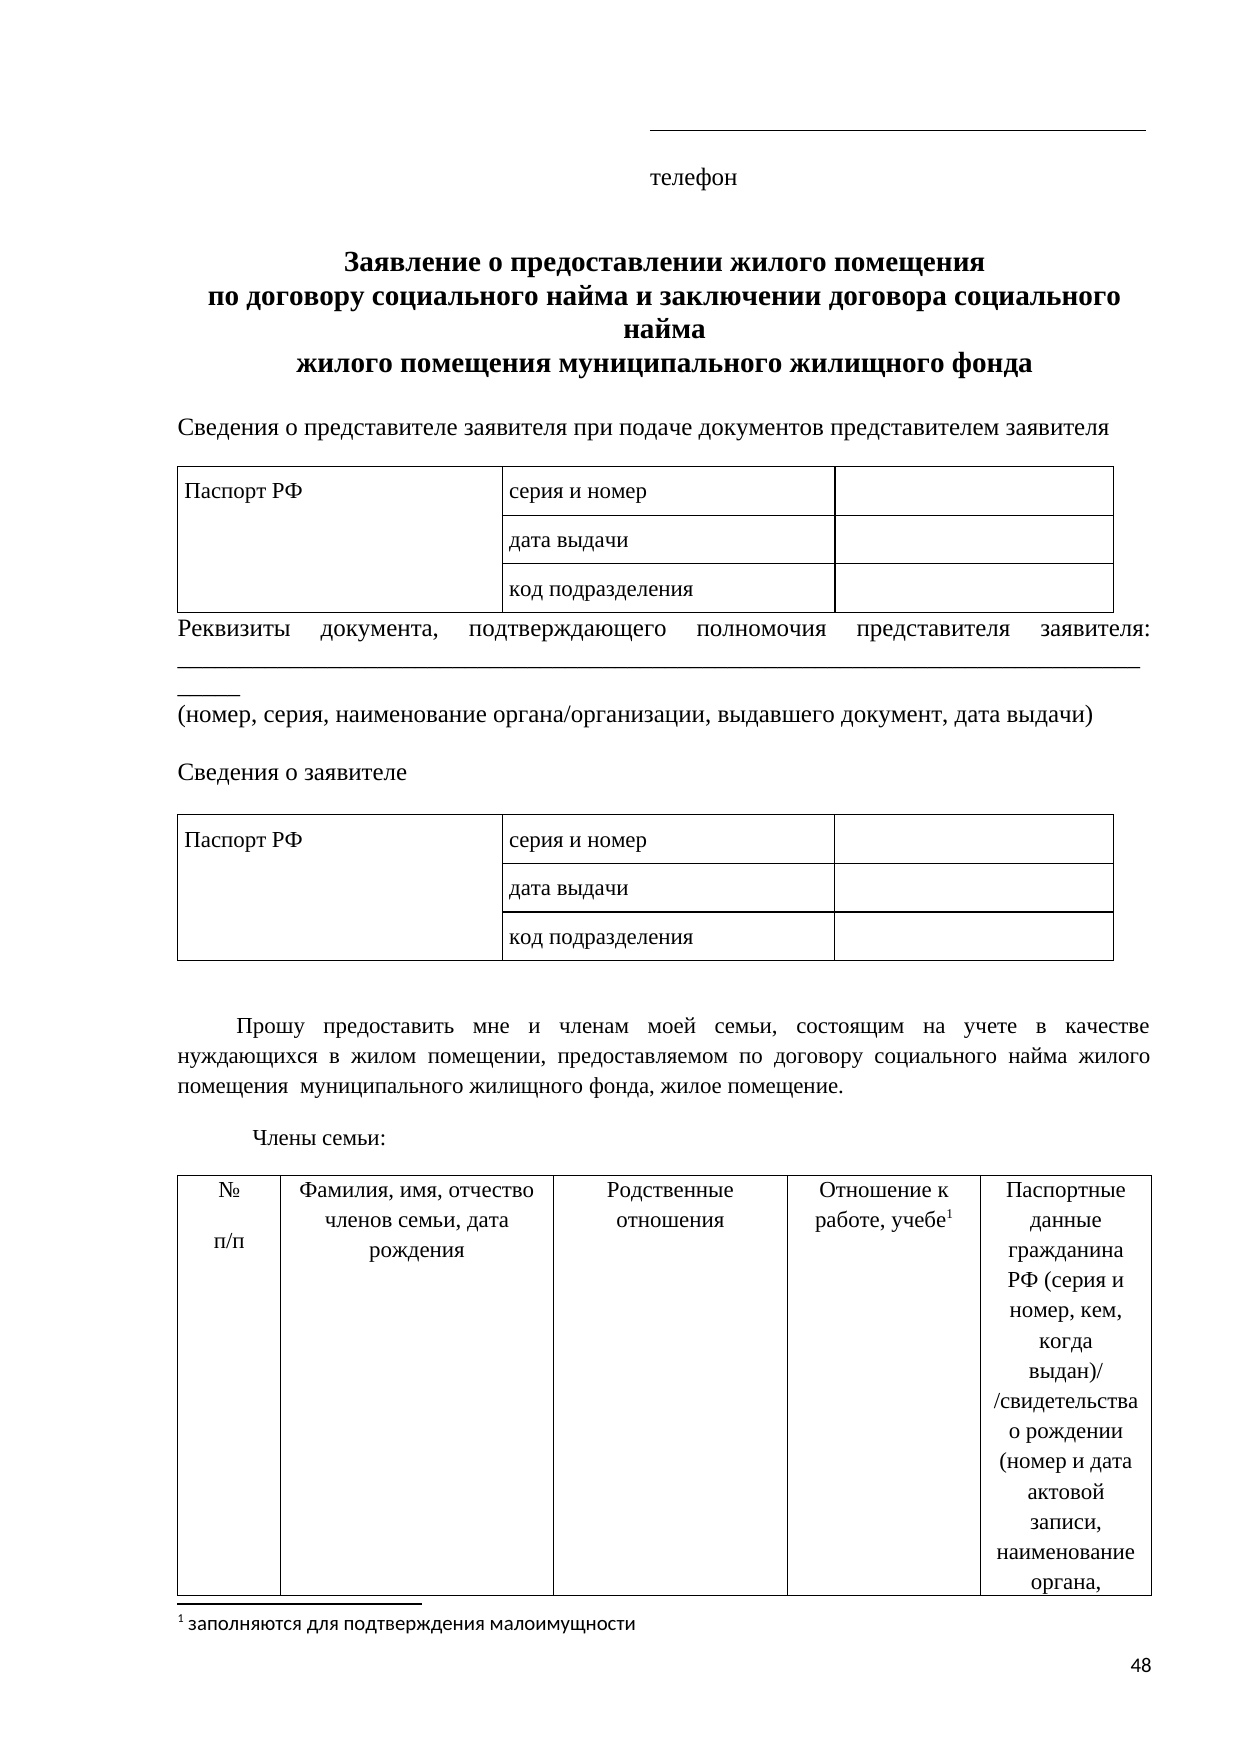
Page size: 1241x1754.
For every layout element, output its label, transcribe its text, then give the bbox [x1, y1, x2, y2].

table_cell дата выдачи [503, 516, 834, 563]
text по договору социального найма и заключении договора социального найма [177, 278, 1152, 345]
table_header Паспорт РФ [178, 467, 502, 612]
text (номер, серия, наименование органа/организации, выдавшего документ, дата выдачи) [177, 699, 1152, 728]
table_header № п/п [178, 1176, 280, 1595]
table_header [788, 1176, 980, 1595]
table_header [835, 815, 1113, 863]
table_header [836, 467, 1113, 514]
table_header Паспорт РФ [178, 815, 502, 960]
text Заявление о предоставлении жилого помещения [177, 244, 1152, 278]
text Прошу предоставить мне и членам моей семьи, состоящим на учете в качестве нуждающихся в жилом помещении, предоставляемом по договору социального найма жилого помещения муниципального жилищного фонда, жилое помещение. [177, 1012, 1152, 1099]
table_cell код подразделения [503, 564, 834, 612]
table_cell код подразделения [503, 913, 834, 960]
table_cell [836, 564, 1113, 612]
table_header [554, 1176, 787, 1595]
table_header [981, 1176, 1151, 1595]
table_cell [836, 516, 1113, 563]
text Члены семьи: [177, 1124, 1152, 1150]
text Сведения о заявителе [177, 757, 1152, 785]
table_cell [835, 913, 1113, 960]
text Сведения о представителе заявителя при подаче документов представителем заявителя [177, 412, 1152, 441]
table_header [281, 1176, 553, 1595]
table_header серия и номер [503, 467, 834, 514]
text Реквизиты документа, подтверждающего полномочия представителя заявителя: __________________________________________________________________________________ [177, 613, 1152, 699]
table_header серия и номер [503, 815, 834, 863]
table_cell [835, 864, 1113, 911]
table_cell дата выдачи [503, 864, 834, 911]
text жилого помещения муниципального жилищного фонда [177, 345, 1152, 378]
text телефон [650, 162, 1152, 191]
